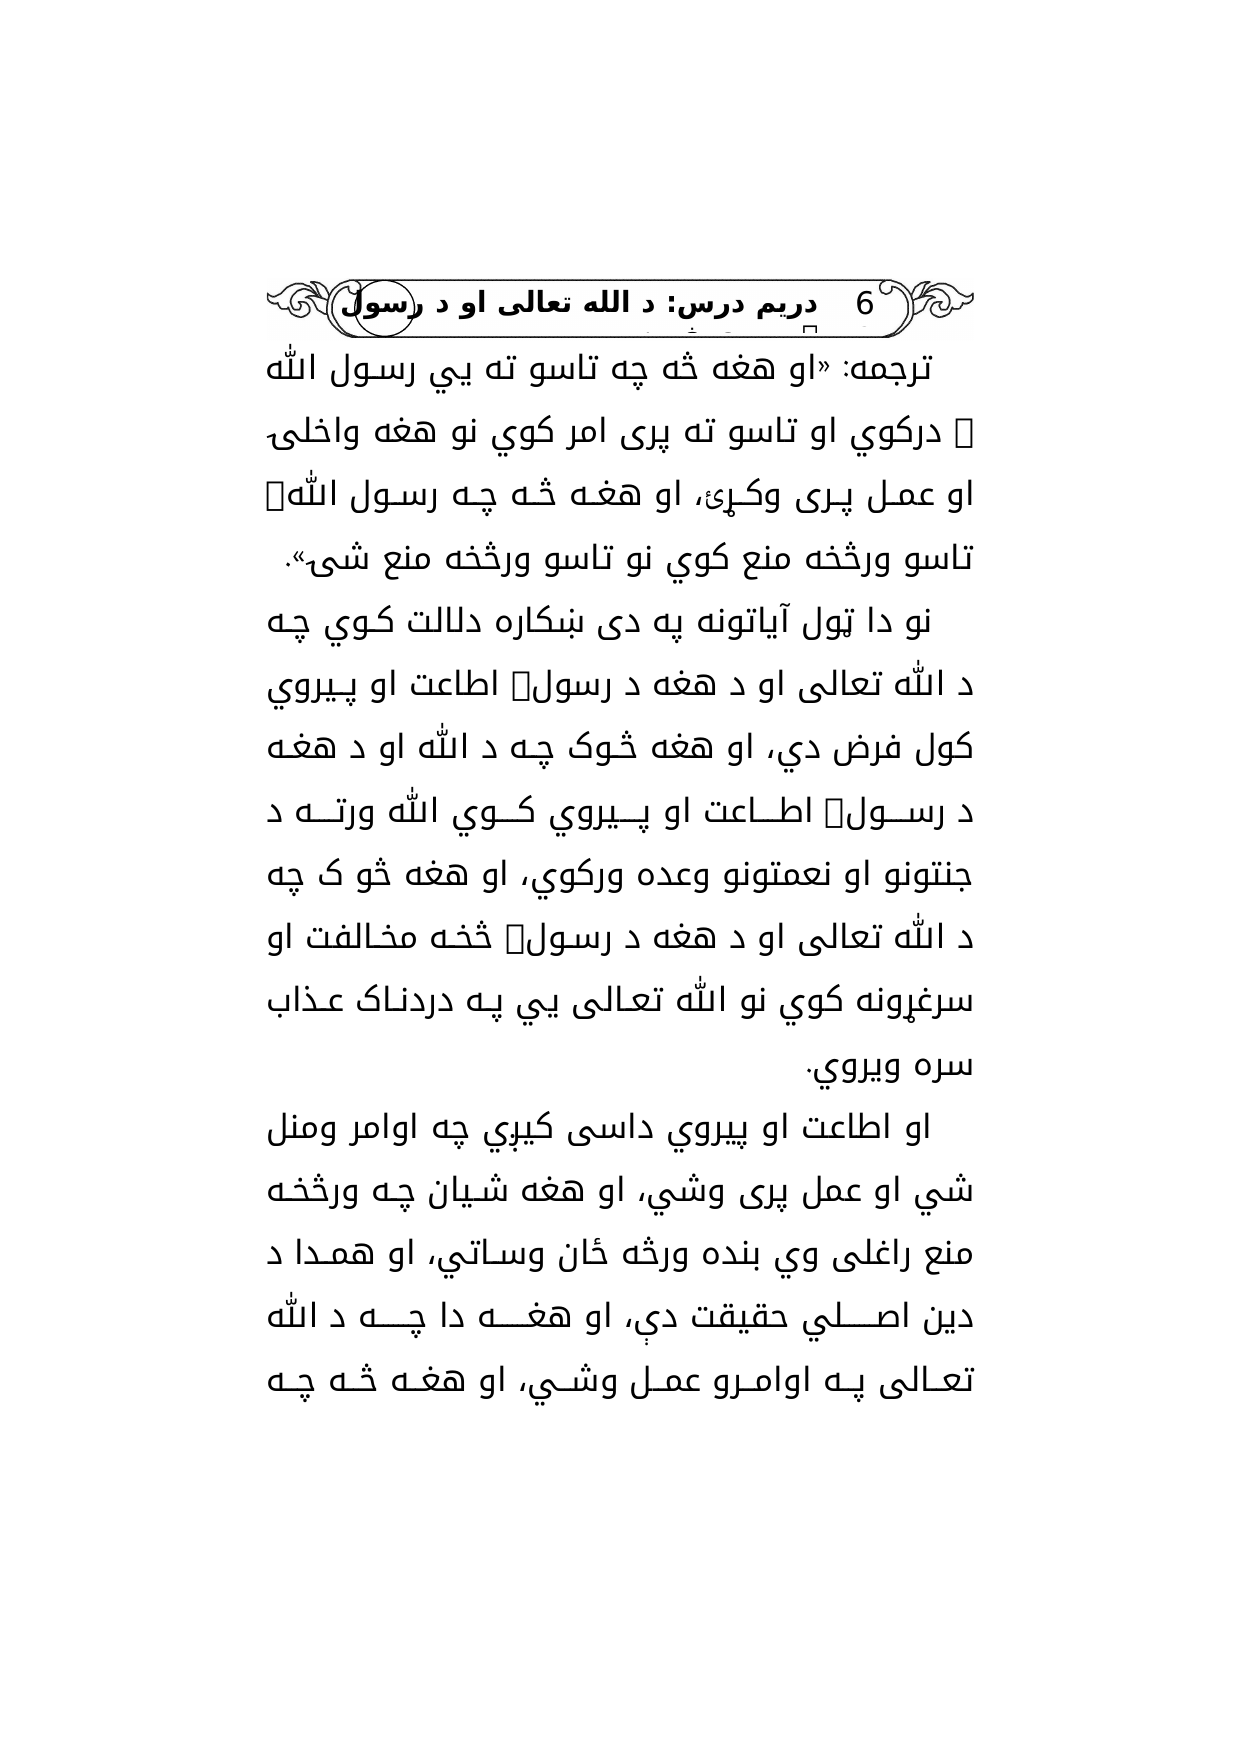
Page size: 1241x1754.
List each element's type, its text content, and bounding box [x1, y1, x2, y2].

text نو دا ټول آیاتونه په دی ښکاره دلالت کوي چه د الله تعالی او د هغه د رسول اطاعت او پیروي کول فرض دي، او هغه څوک چه د الله او د هغه د رسول اطاعت او پیروي کوي الله ورته د جنتونو او نعمتونو وعده ورکوي، او هغه څو ک چه د الله تعالی او د هغه د رسول څخه مخالفت او سرغړونه کوي نو الله تعالی یي په دردناک عذاب سره ویروي. [266, 589, 974, 1095]
picture [266, 278, 974, 337]
text ترجمه: «او هغه څه چه تاسو ته یي رسول الله درکوي او تاسو ته پری امر کوي نو هغه واخلۍ او عمل پری وکړﺉ، او هغه څه چه رسول الله تاسو ورڅخه منع کوي نو تاسو ورڅخه منع شۍ». [266, 337, 974, 589]
